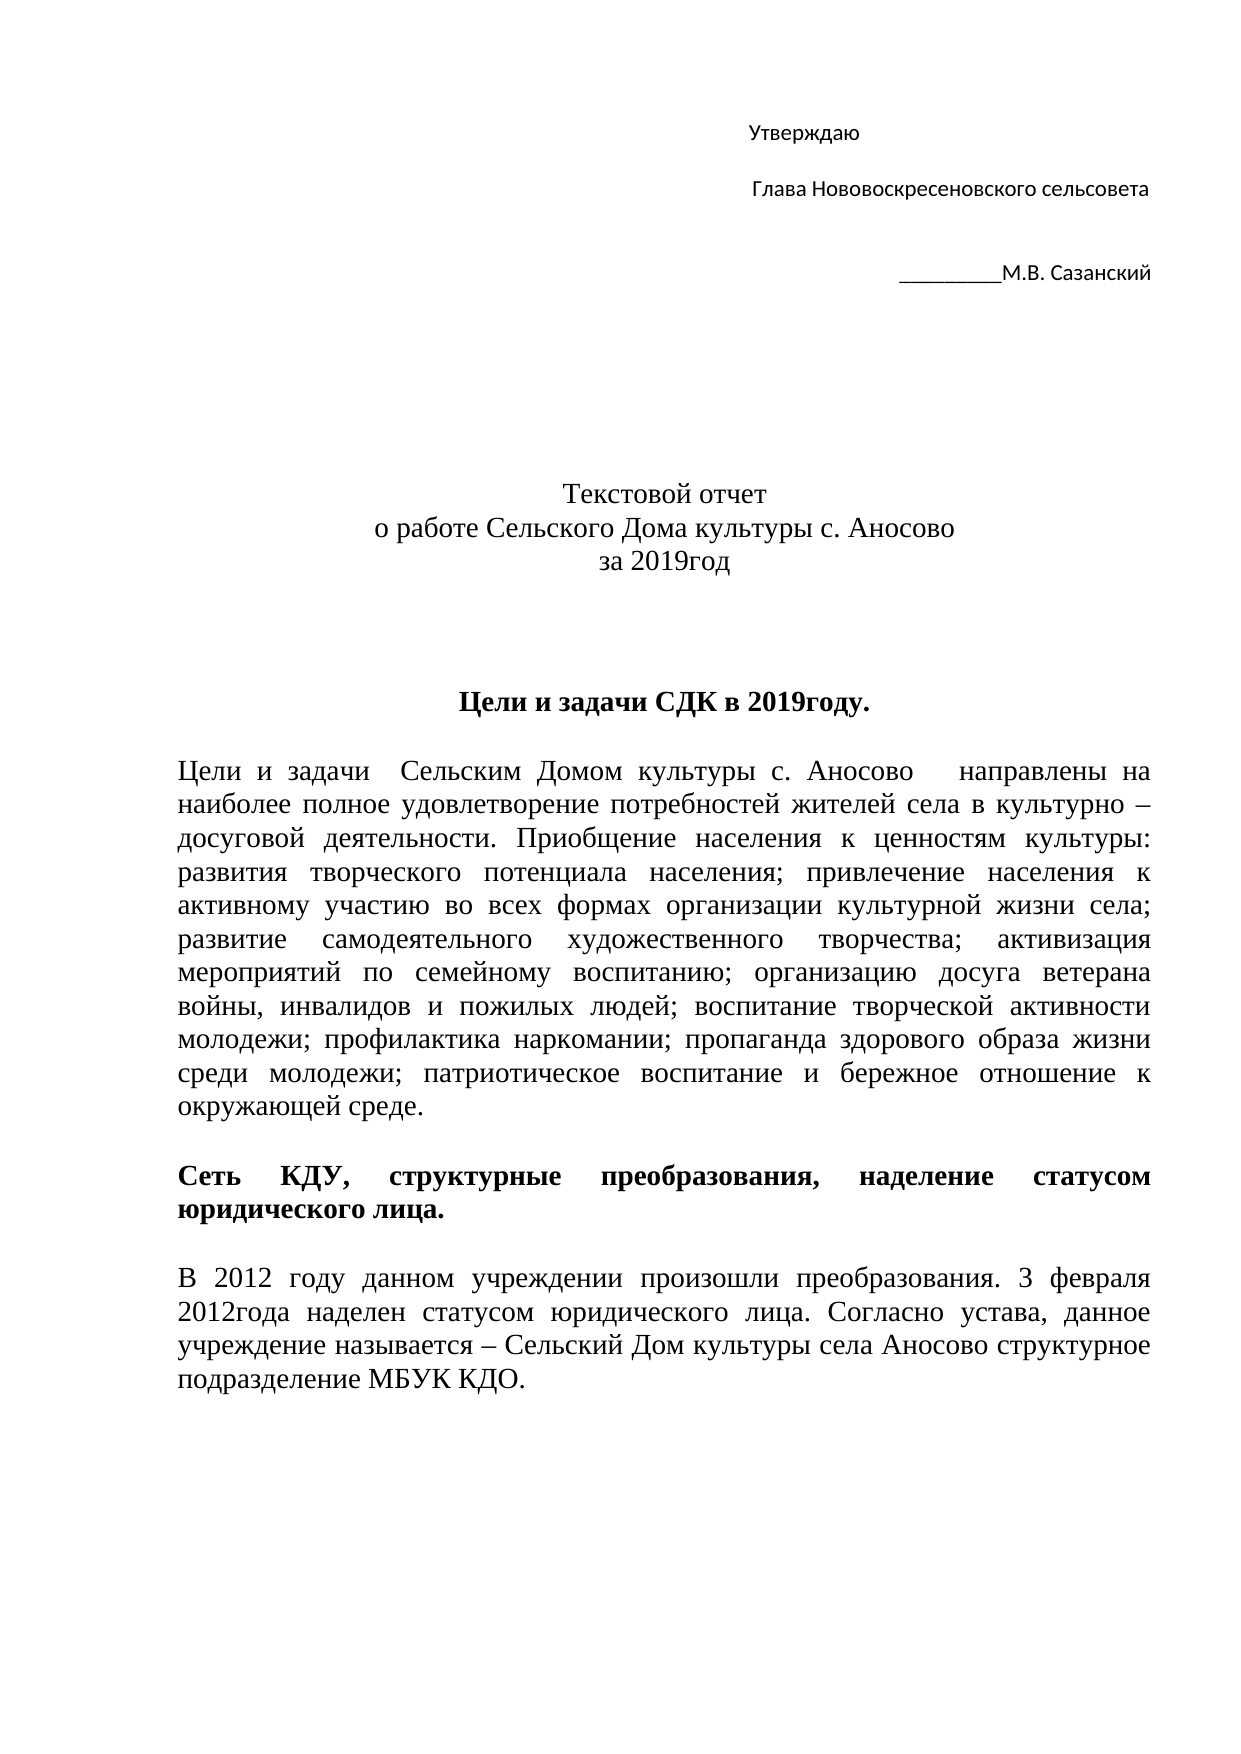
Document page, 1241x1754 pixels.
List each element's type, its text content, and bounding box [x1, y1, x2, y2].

text о работе Сельского Дома культуры с. Аносово [177, 510, 1152, 543]
text В 2012 году данном учреждении произошли преобразования. 3 февраля 2012года наделен статусом юридического лица. Согласно устава, данное учреждение называется – Сельский Дом культуры села Аносово структурное подразделение МБУК КДО. [177, 1260, 1152, 1394]
text Утверждаю [177, 118, 1152, 146]
text за 2019год [177, 543, 1152, 577]
text _________М.В. Сазанский [177, 258, 1152, 286]
text Текстовой отчет [177, 476, 1152, 510]
text Цели и задачи Сельским Домом культуры с. Аносово направлены на наиболее полное удовлетворение потребностей жителей села в культурно – досуговой деятельности. Приобщение населения к ценностям культуры: развития творческого потенциала населения; привлечение населения к активному участию во всех формах организации культурной жизни села; развитие самодеятельного художественного творчества; активизация мероприятий по семейному воспитанию; организацию досуга ветерана войны, инвалидов и пожилых людей; воспитание творческой активности молодежи; профилактика наркомании; пропаганда здорового образа жизни среди молодежи; патриотическое воспитание и бережное отношение к окружающей среде. [177, 753, 1152, 1122]
text Глава Нововоскресеновского сельсовета [177, 174, 1152, 202]
text Сеть КДУ, структурные преобразования, наделение статусом юридического лица. [177, 1158, 1152, 1225]
text Цели и задачи СДК в 2019году. [177, 684, 1152, 717]
